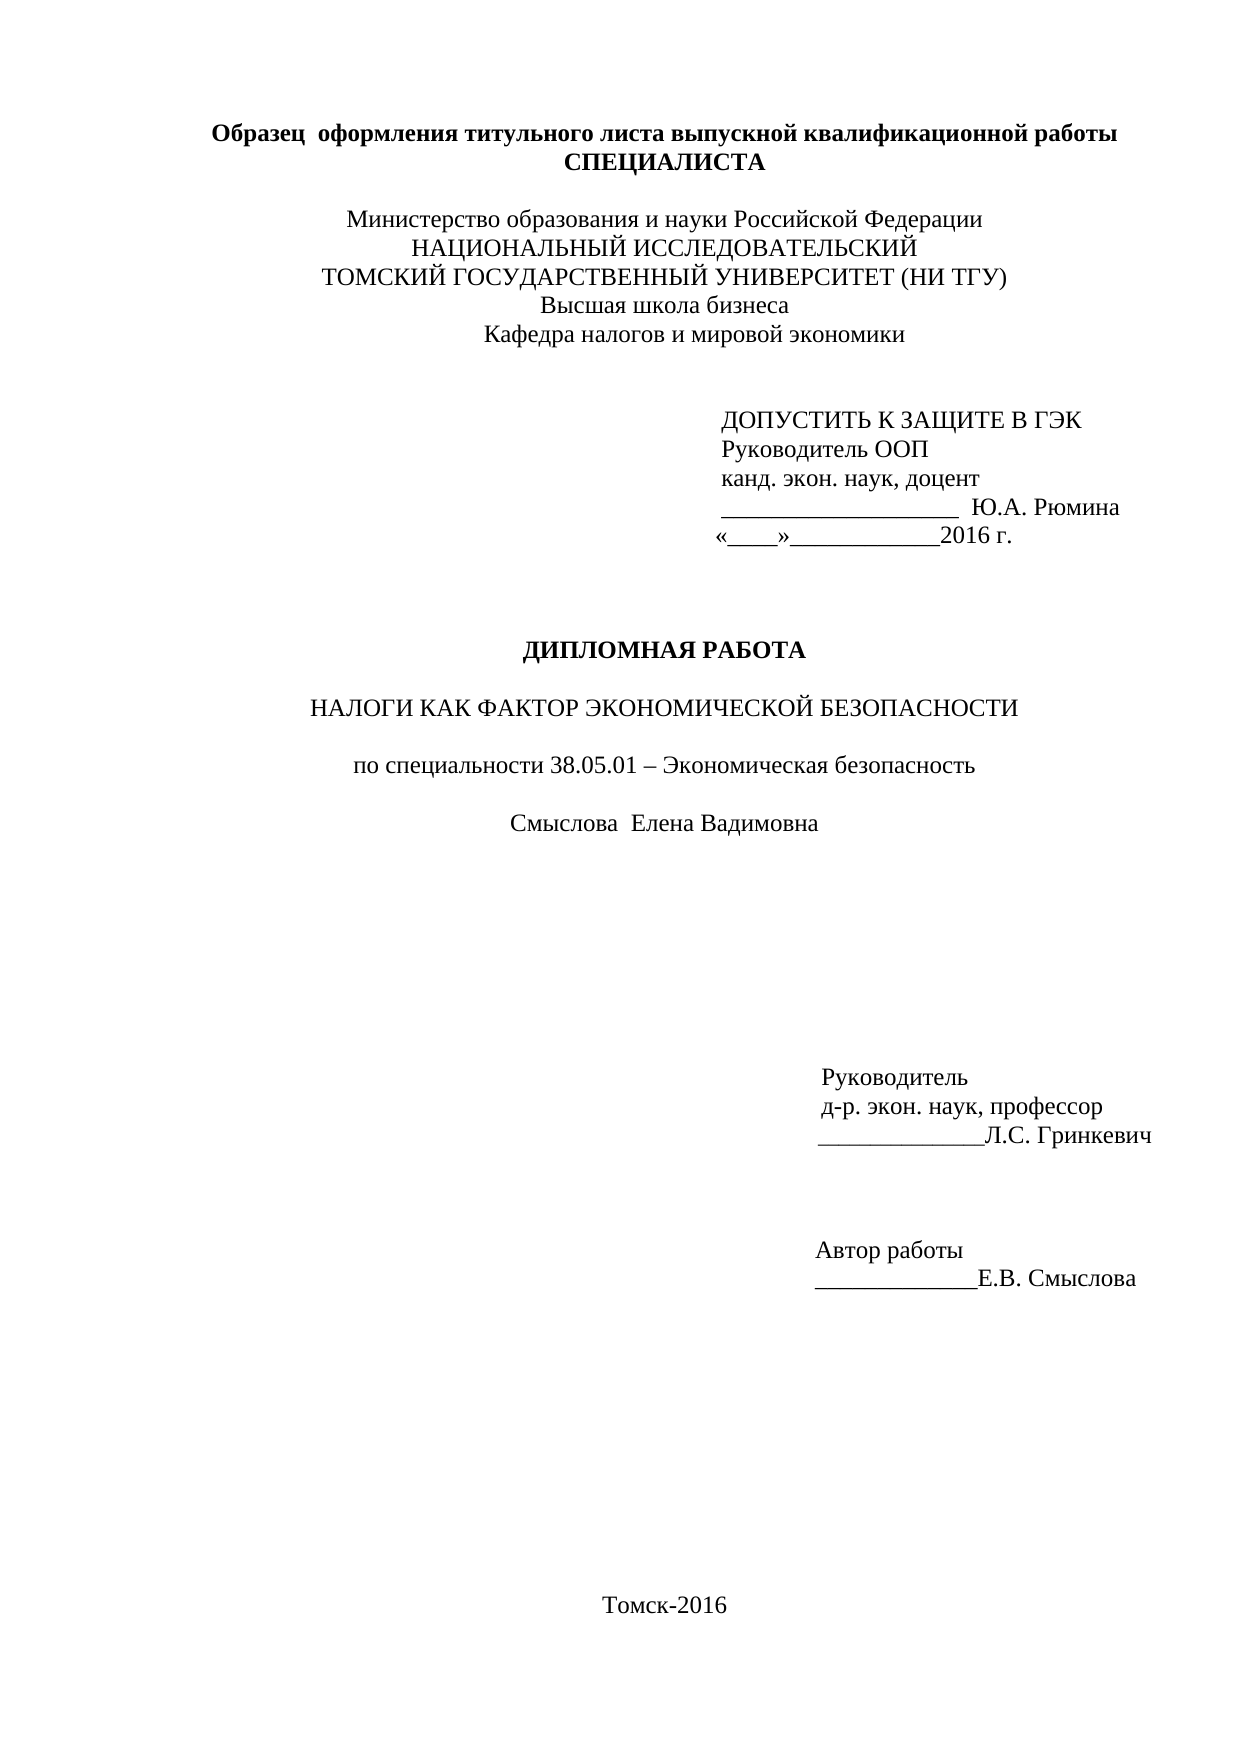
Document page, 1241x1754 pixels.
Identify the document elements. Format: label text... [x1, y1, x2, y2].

text ________________Л.С. Гринкевич [177, 1120, 1152, 1148]
text НАЛОГИ КАК ФАКТОР ЭКОНОМИЧЕСКОЙ БЕЗОПАСНОСТИ [177, 693, 1152, 722]
text Автор работы [177, 1235, 1152, 1263]
text Министерство образования и науки Российской Федерации [177, 204, 1152, 233]
text СПЕЦИАЛИСТА [177, 147, 1152, 176]
text ___________________ Ю.А. Рюмина [177, 492, 1152, 521]
text НАЦИОНАЛЬНЫЙ ИССЛЕДОВАТЕЛЬСКИЙ [177, 233, 1152, 262]
text по специальности 38.05.01 – Экономическая безопасность [177, 751, 1152, 779]
text «____»____________2016 г. [177, 521, 1152, 549]
text канд. экон. наук, доцент [177, 463, 1152, 492]
text ДИПЛОМНАЯ РАБОТА [177, 636, 1152, 664]
text Руководитель [177, 1062, 1152, 1091]
text Смыслова Елена Вадимовна [177, 808, 1152, 837]
text д-р. экон. наук, профессор [177, 1091, 1152, 1120]
text _____________Е.В. Смыслова [177, 1263, 1152, 1292]
text Руководитель ООП [177, 434, 1152, 463]
text Томск-2016 [177, 1590, 1152, 1618]
text Высшая школа бизнеса [177, 291, 1152, 319]
text ТОМСКИЙ ГОСУДАРСТВЕННЫЙ УНИВЕРСИТЕТ (НИ ТГУ) [177, 262, 1152, 291]
text Образец оформления титульного листа выпускной квалификационной работы [177, 118, 1152, 147]
text ДОПУСТИТЬ К ЗАЩИТЕ В ГЭК [177, 406, 1152, 434]
text Кафедра налогов и мировой экономики [177, 319, 1152, 348]
